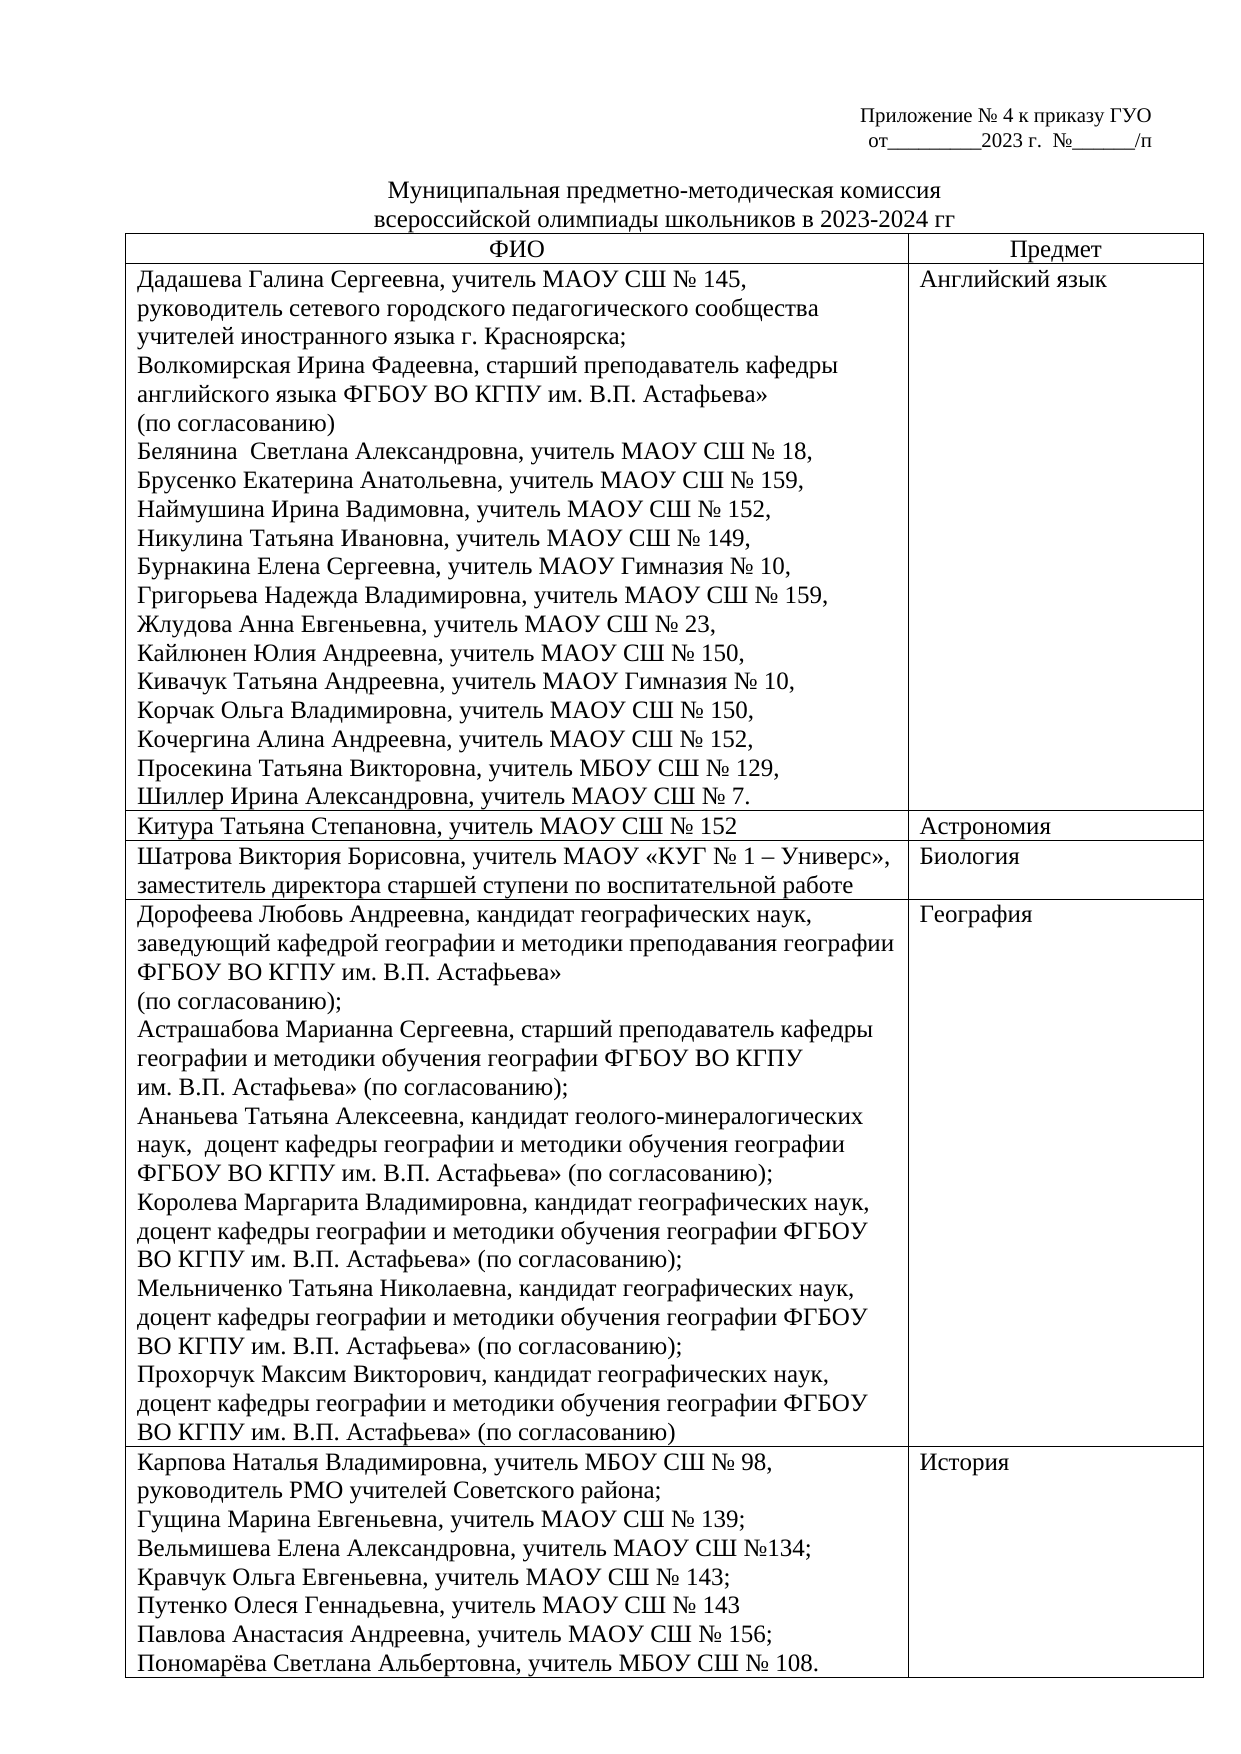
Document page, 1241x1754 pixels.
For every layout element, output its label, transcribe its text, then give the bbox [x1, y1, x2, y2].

text Приложение № 4 к приказу ГУО [177, 103, 1152, 127]
table_cell Шатрова Виктория Борисовна, учитель МАОУ «КУГ № 1 – Универс», заместитель директора старшей ступени по воспитательной работе [126, 841, 908, 898]
table_cell Дадашева Галина Сергеевна, учитель МАОУ СШ № 145, руководитель сетевого городского педагогического сообщества учителей иностранного языка г. Красноярска; Волкомирская Ирина Фадеевна, старший преподаватель кафедры английского языка ФГБОУ ВО КГПУ им. В.П. Астафьева» (по согласованию) Белянина Светлана Александровна, учитель МАОУ СШ № 18, Брусенко Екатерина Анатольевна, учитель МАОУ СШ № 159, Наймушина Ирина Вадимовна, учитель МАОУ СШ № 152, Никулина Татьяна Ивановна, учитель МАОУ СШ № 149, Бурнакина Елена Сергеевна, учитель МАОУ Гимназия № 10, Григорьева Надежда Владимировна, учитель МАОУ СШ № 159, Жлудова Анна Евгеньевна, учитель МАОУ СШ № 23, Кайлюнен Юлия Андреевна, учитель МАОУ СШ № 150, Кивачук Татьяна Андреевна, учитель МАОУ Гимназия № 10, Корчак Ольга Владимировна, учитель МАОУ СШ № 150, Кочергина Алина Андреевна, учитель МАОУ СШ № 152, Просекина Татьяна Викторовна, учитель МБОУ СШ № 129, Шиллер Ирина Александровна, учитель МАОУ СШ № 7. [126, 264, 908, 810]
table_cell Карпова Наталья Владимировна, учитель МБОУ СШ № 98, руководитель РМО учителей Советского района; Гущина Марина Евгеньевна, учитель МАОУ СШ № 139; Вельмишева Елена Александровна, учитель МАОУ СШ №134; Кравчук Ольга Евгеньевна, учитель МАОУ СШ № 143; Путенко Олеся Геннадьевна, учитель МАОУ СШ № 143 Павлова Анастасия Андреевна, учитель МАОУ СШ № 156; Пономарёва Светлана Альбертовна, учитель МБОУ СШ № 108. [126, 1447, 908, 1677]
table_cell История [909, 1447, 1203, 1677]
table_header ФИО [126, 234, 908, 263]
text всероссийской олимпиады школьников в 2023-2024 гг [177, 204, 1152, 233]
table_cell Дорофеева Любовь Андреевна, кандидат географических наук, заведующий кафедрой географии и методики преподавания географии ФГБОУ ВО КГПУ им. В.П. Астафьева» (по согласованию); Астрашабова Марианна Сергеевна, старший преподаватель кафедры географии и методики обучения географии ФГБОУ ВО КГПУ им. В.П. Астафьева» (по согласованию); Ананьева Татьяна Алексеевна, кандидат геолого-минералогических наук, доцент кафедры географии и методики обучения географии ФГБОУ ВО КГПУ им. В.П. Астафьева» (по согласованию); Королева Маргарита Владимировна, кандидат географических наук, доцент кафедры географии и методики обучения географии ФГБОУ ВО КГПУ им. В.П. Астафьева» (по согласованию); Мельниченко Татьяна Николаевна, кандидат географических наук, доцент кафедры географии и методики обучения географии ФГБОУ ВО КГПУ им. В.П. Астафьева» (по согласованию); Прохорчук Максим Викторович, кандидат географических наук, доцент кафедры географии и методики обучения географии ФГБОУ ВО КГПУ им. В.П. Астафьева» (по согласованию) [126, 900, 908, 1446]
table_cell Биология [909, 841, 1203, 898]
text Муниципальная предметно-методическая комиссия [177, 176, 1152, 204]
table_header Предмет [909, 234, 1203, 263]
table_cell Астрономия [909, 811, 1203, 840]
table_cell Английский язык [909, 264, 1203, 810]
text от_________2023 г. №______/п [177, 127, 1152, 152]
table_cell Китура Татьяна Степановна, учитель МАОУ СШ № 152 [126, 811, 908, 840]
table_cell География [909, 900, 1203, 1446]
